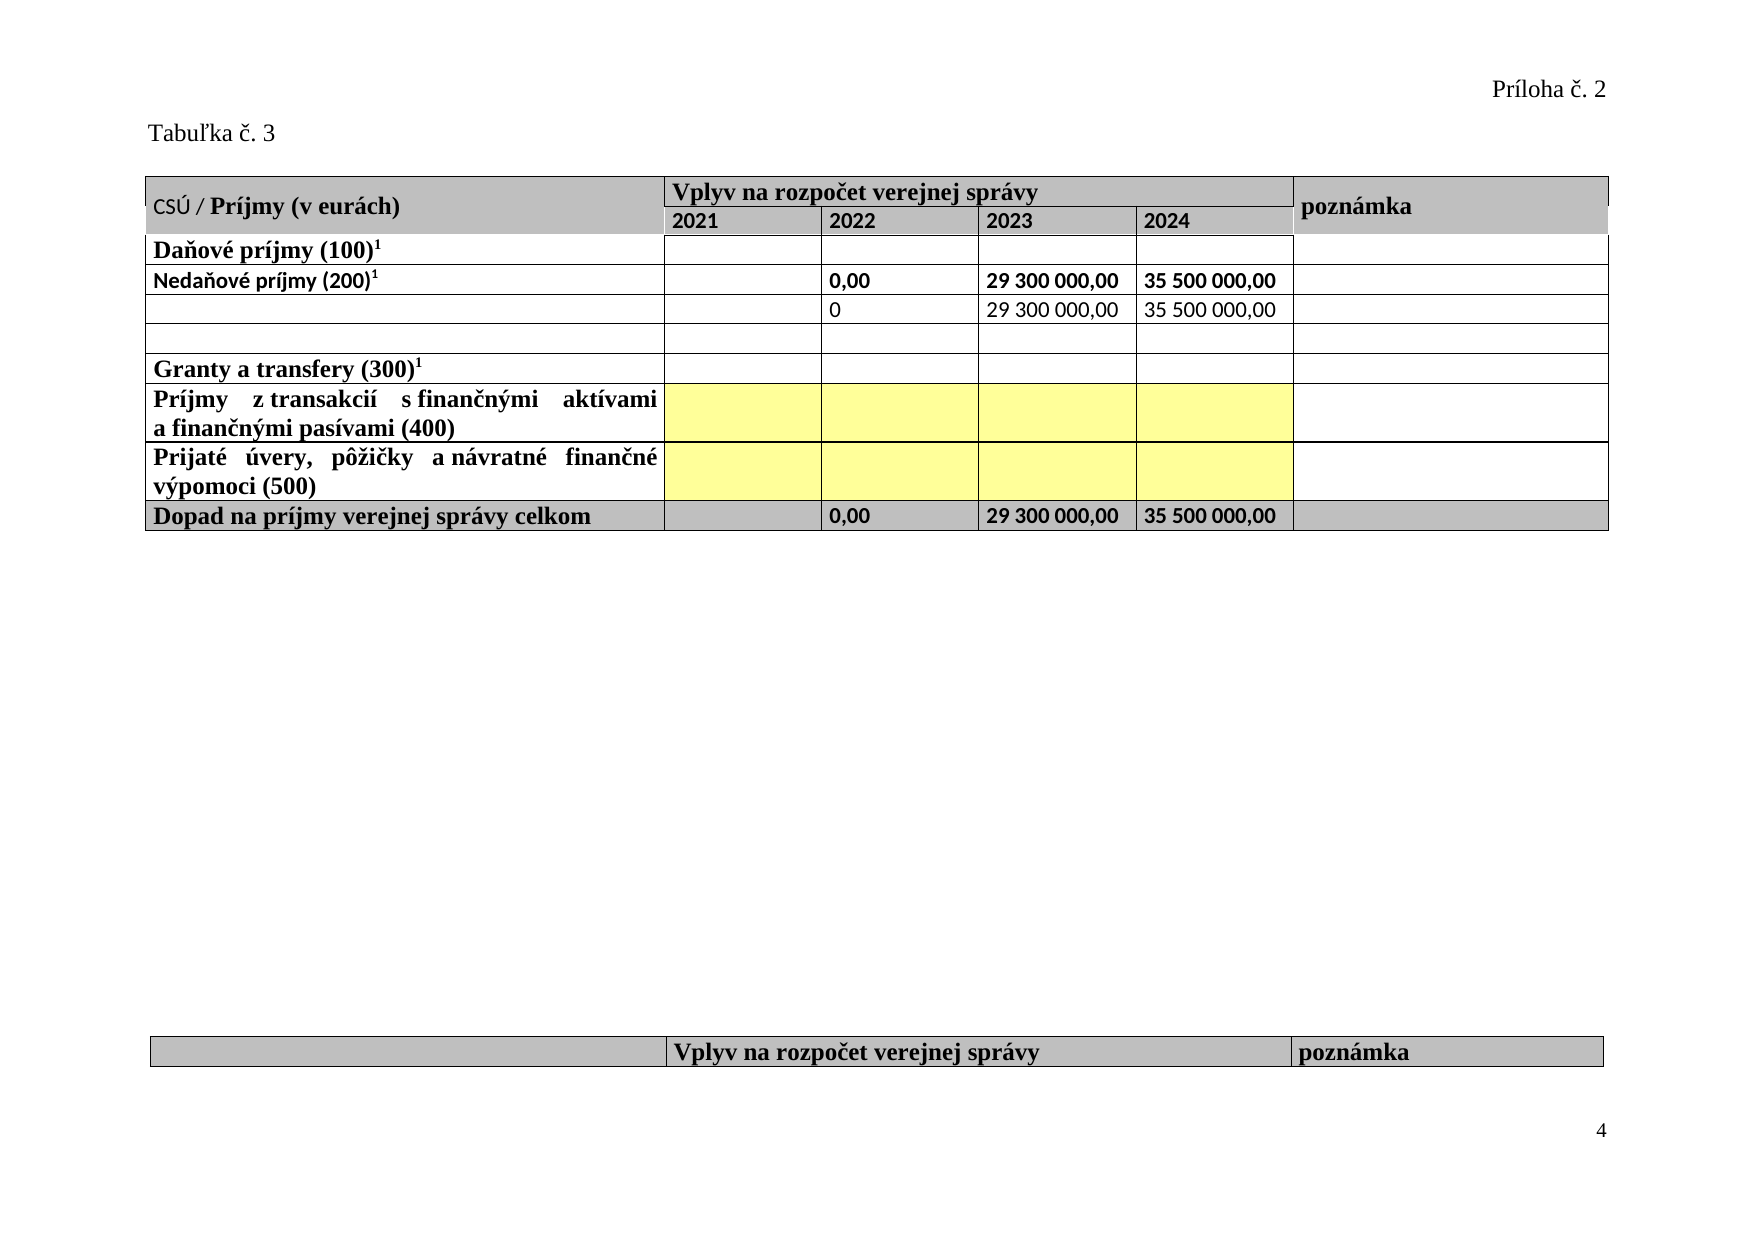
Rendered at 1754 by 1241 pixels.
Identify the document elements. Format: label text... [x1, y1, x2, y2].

table_cell [1137, 354, 1293, 383]
table_cell [146, 324, 664, 353]
table_cell [146, 295, 664, 323]
table_cell [665, 501, 821, 530]
table_header poznámka [1294, 177, 1608, 234]
text Tabuľka č. 3 [148, 118, 1606, 147]
table_cell Nedaňové príjmy (200)1 [146, 265, 664, 294]
table_cell [1137, 236, 1293, 264]
table_cell Granty a transfery (300)1 [146, 354, 664, 383]
table_cell [1294, 384, 1608, 441]
table_cell [1294, 235, 1608, 264]
table_cell [1294, 265, 1608, 294]
table_cell [979, 354, 1136, 383]
table_cell [822, 324, 978, 353]
table_cell [979, 236, 1136, 264]
table_header Vplyv na rozpočet verejnej správy [665, 177, 1293, 206]
table_cell 35 500 000,00 [1137, 265, 1293, 294]
table_cell Príjmy z transakcií s finančnými aktívami a finančnými pasívami (400) [146, 384, 664, 441]
table_cell 29 300 000,00 [979, 265, 1136, 294]
table_cell [1294, 354, 1608, 383]
table_header CSÚ / Príjmy (v eurách) [146, 177, 664, 234]
table_cell 2021 [665, 207, 821, 234]
table_cell [1294, 443, 1608, 500]
table_cell [1137, 384, 1293, 441]
table_cell [665, 295, 821, 323]
table_cell [1294, 324, 1608, 353]
table_cell Daňové príjmy (100)1 [146, 235, 664, 264]
table_cell [1294, 295, 1608, 323]
table_cell 29 300 000,00 [979, 295, 1136, 323]
table_cell [979, 324, 1136, 353]
table_header poznámka [1292, 1037, 1603, 1066]
table_cell [1294, 501, 1608, 530]
table_cell 0,00 [822, 265, 978, 294]
table_cell [665, 384, 821, 441]
table_cell [979, 384, 1136, 441]
table_cell 2023 [979, 207, 1136, 234]
table_cell [979, 443, 1136, 500]
table_cell [665, 354, 821, 383]
table_cell [665, 324, 821, 353]
table_cell [665, 265, 821, 294]
table_cell [665, 236, 821, 264]
table_cell 35 500 000,00 [1137, 501, 1293, 530]
table_cell Dopad na príjmy verejnej správy celkom [146, 501, 664, 530]
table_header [151, 1037, 666, 1066]
table_cell [822, 384, 978, 441]
table_cell Prijaté úvery, pôžičky a návratné finančné výpomoci (500) [146, 443, 664, 500]
table_cell [822, 236, 978, 264]
table_header Vplyv na rozpočet verejnej správy [667, 1037, 1291, 1066]
table_cell 2022 [822, 207, 978, 234]
table_cell [822, 443, 978, 500]
table_cell 2024 [1137, 207, 1293, 234]
table_cell 0 [822, 295, 978, 323]
table_cell 0,00 [822, 501, 978, 530]
table_cell [1137, 324, 1293, 353]
table_cell [822, 354, 978, 383]
table_cell 29 300 000,00 [979, 501, 1136, 530]
table_cell 35 500 000,00 [1137, 295, 1293, 323]
table_cell [665, 443, 821, 500]
table_cell [1137, 443, 1293, 500]
